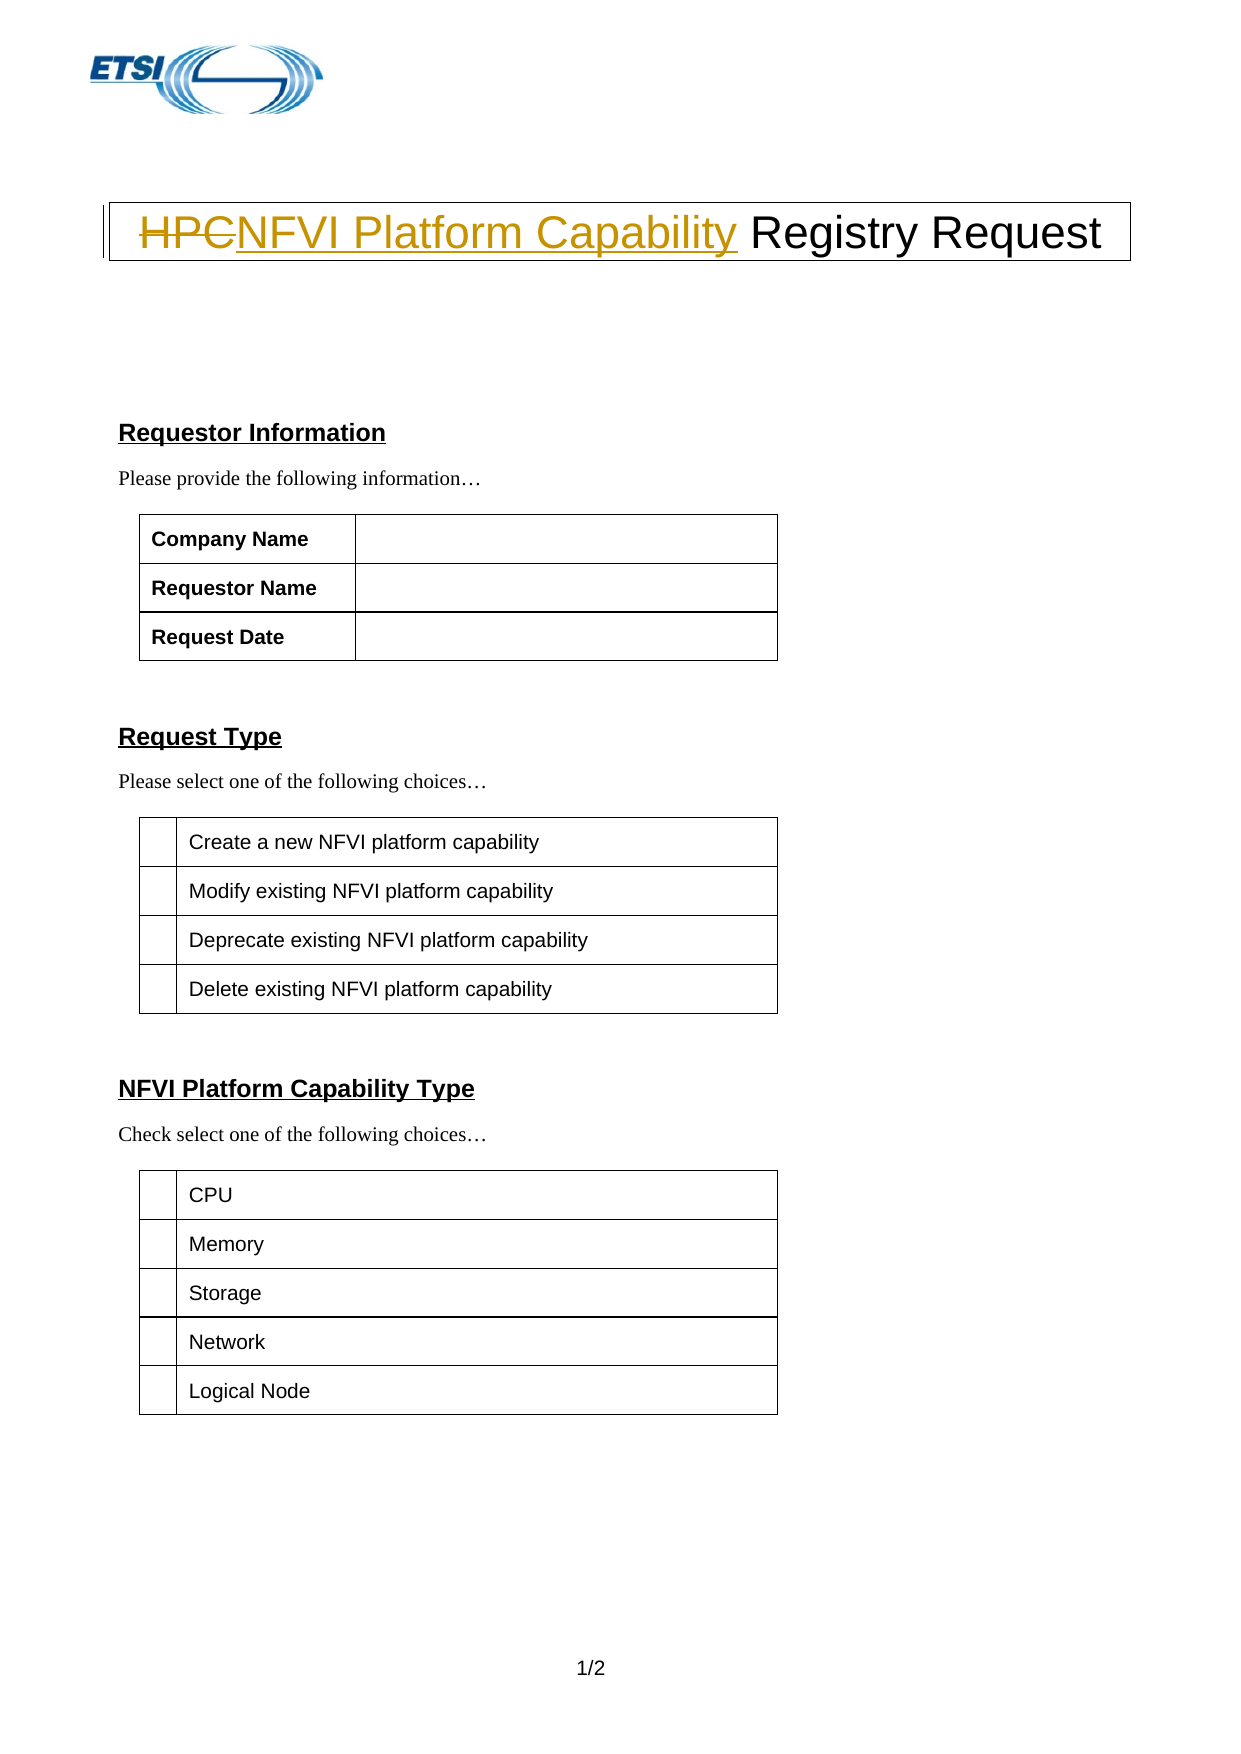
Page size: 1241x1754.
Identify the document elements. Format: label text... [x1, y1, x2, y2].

table_cell [140, 1269, 176, 1316]
subtitle Request Type [118, 721, 1122, 750]
text Please select one of the following choices… [118, 769, 1122, 793]
text Check select one of the following choices… [118, 1121, 1122, 1146]
table_cell Request Date [140, 613, 355, 660]
table_cell [140, 1220, 176, 1267]
table_cell [140, 867, 176, 915]
table_cell [140, 1366, 176, 1414]
table_header [140, 818, 176, 866]
table_cell Storage [177, 1269, 777, 1316]
table_cell [140, 1318, 176, 1365]
table_cell [140, 916, 176, 964]
table_cell Deprecate existing NFVI platform capability [177, 916, 777, 964]
table_header [356, 515, 777, 562]
table_cell Modify existing NFVI platform capability [177, 867, 777, 915]
table_cell Delete existing NFVI platform capability [177, 965, 777, 1013]
subtitle Requestor Information [118, 418, 1122, 447]
picture [88, 44, 323, 113]
table_cell [356, 564, 777, 611]
table_cell Requestor Name [140, 564, 355, 611]
table_header [140, 1171, 176, 1218]
table_header CPU [177, 1171, 777, 1218]
table_cell Memory [177, 1220, 777, 1267]
table_cell [356, 613, 777, 660]
text Please provide the following information… [118, 465, 1122, 489]
table_cell Logical Node [177, 1366, 777, 1414]
table_cell [140, 965, 176, 1013]
table_cell Network [177, 1318, 777, 1365]
table_header Create a new NFVI platform capability [177, 818, 777, 866]
text Registry Request [110, 203, 1130, 260]
subtitle NFVI Platform Capability Type [118, 1074, 1122, 1103]
table_header Company Name [140, 515, 355, 562]
